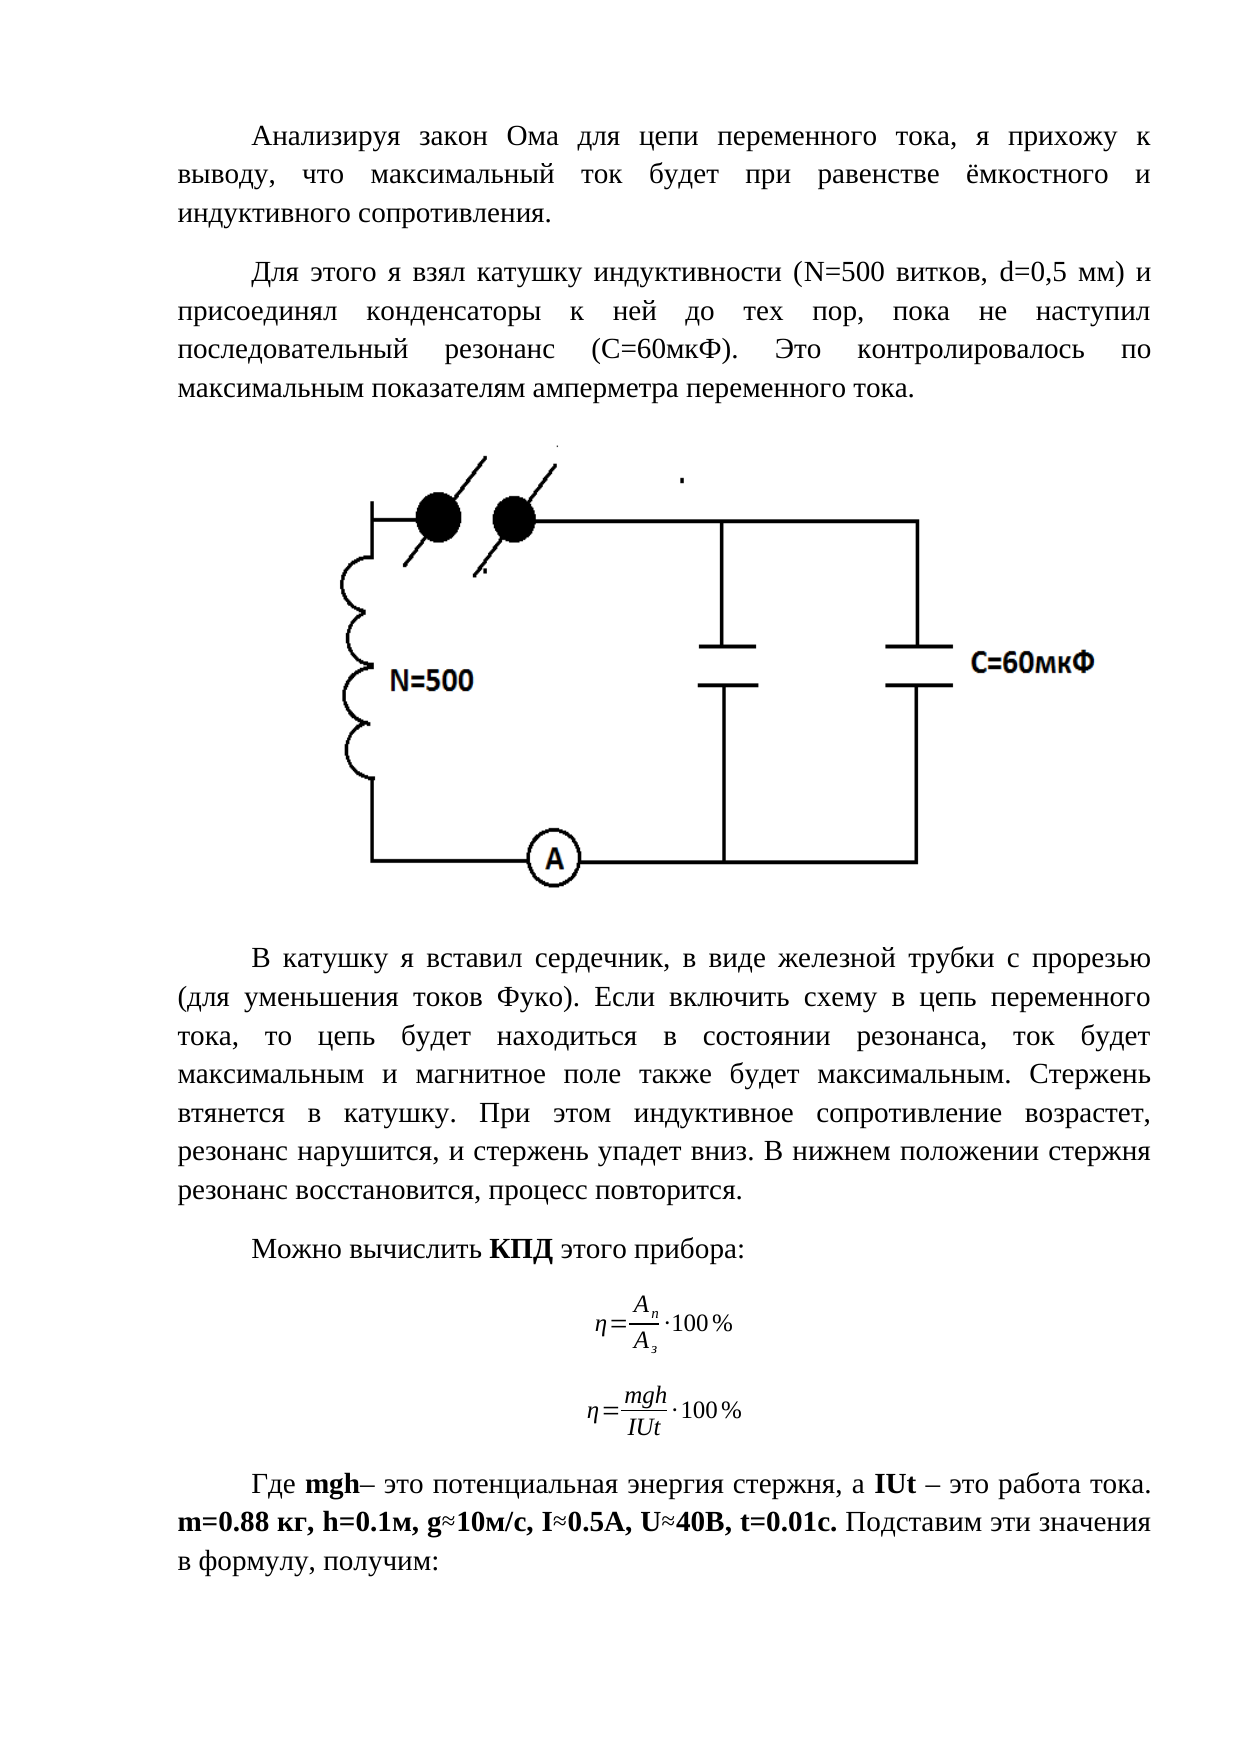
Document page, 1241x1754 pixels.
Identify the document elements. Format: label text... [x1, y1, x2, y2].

text В катушку я вставил сердечник, в виде железной трубки с прорезью (для уменьшения токов Фуко). Если включить схему в цепь переменного тока, то цепь будет находиться в состоянии резонанса, ток будет максимальным и магнитное поле также будет максимальным. Стержень втянется в катушку. При этом индуктивное сопротивление возрастет, резонанс нарушится, и стержень упадет вниз. В нижнем положении стержня резонанс восстановится, процесс повторится. [177, 941, 1152, 1205]
text Можно вычислить КПД этого прибора: [177, 1231, 1152, 1265]
picture [177, 429, 1150, 916]
text Где mgh– это потенциальная энергия стержня, а IUt – это работа тока. m=0.88 кг, h=0.1м, g10м/c, I0.5А, U40B, t=0.01c. Подставим эти значения в формулу, получим: [177, 1466, 1152, 1577]
text Анализируя закон Ома для цепи переменного тока, я прихожу к выводу, что максимальный ток будет при равенстве ёмкостного и индуктивного сопротивления. [177, 118, 1152, 229]
text Для этого я взял катушку индуктивности (N=500 витков, d=0,5 мм) и присоединял конденсаторы к ней до тех пор, пока не наступил последовательный резонанс (С=60мкФ). Это контролировалось по максимальным показателям амперметра переменного тока. [177, 254, 1152, 404]
